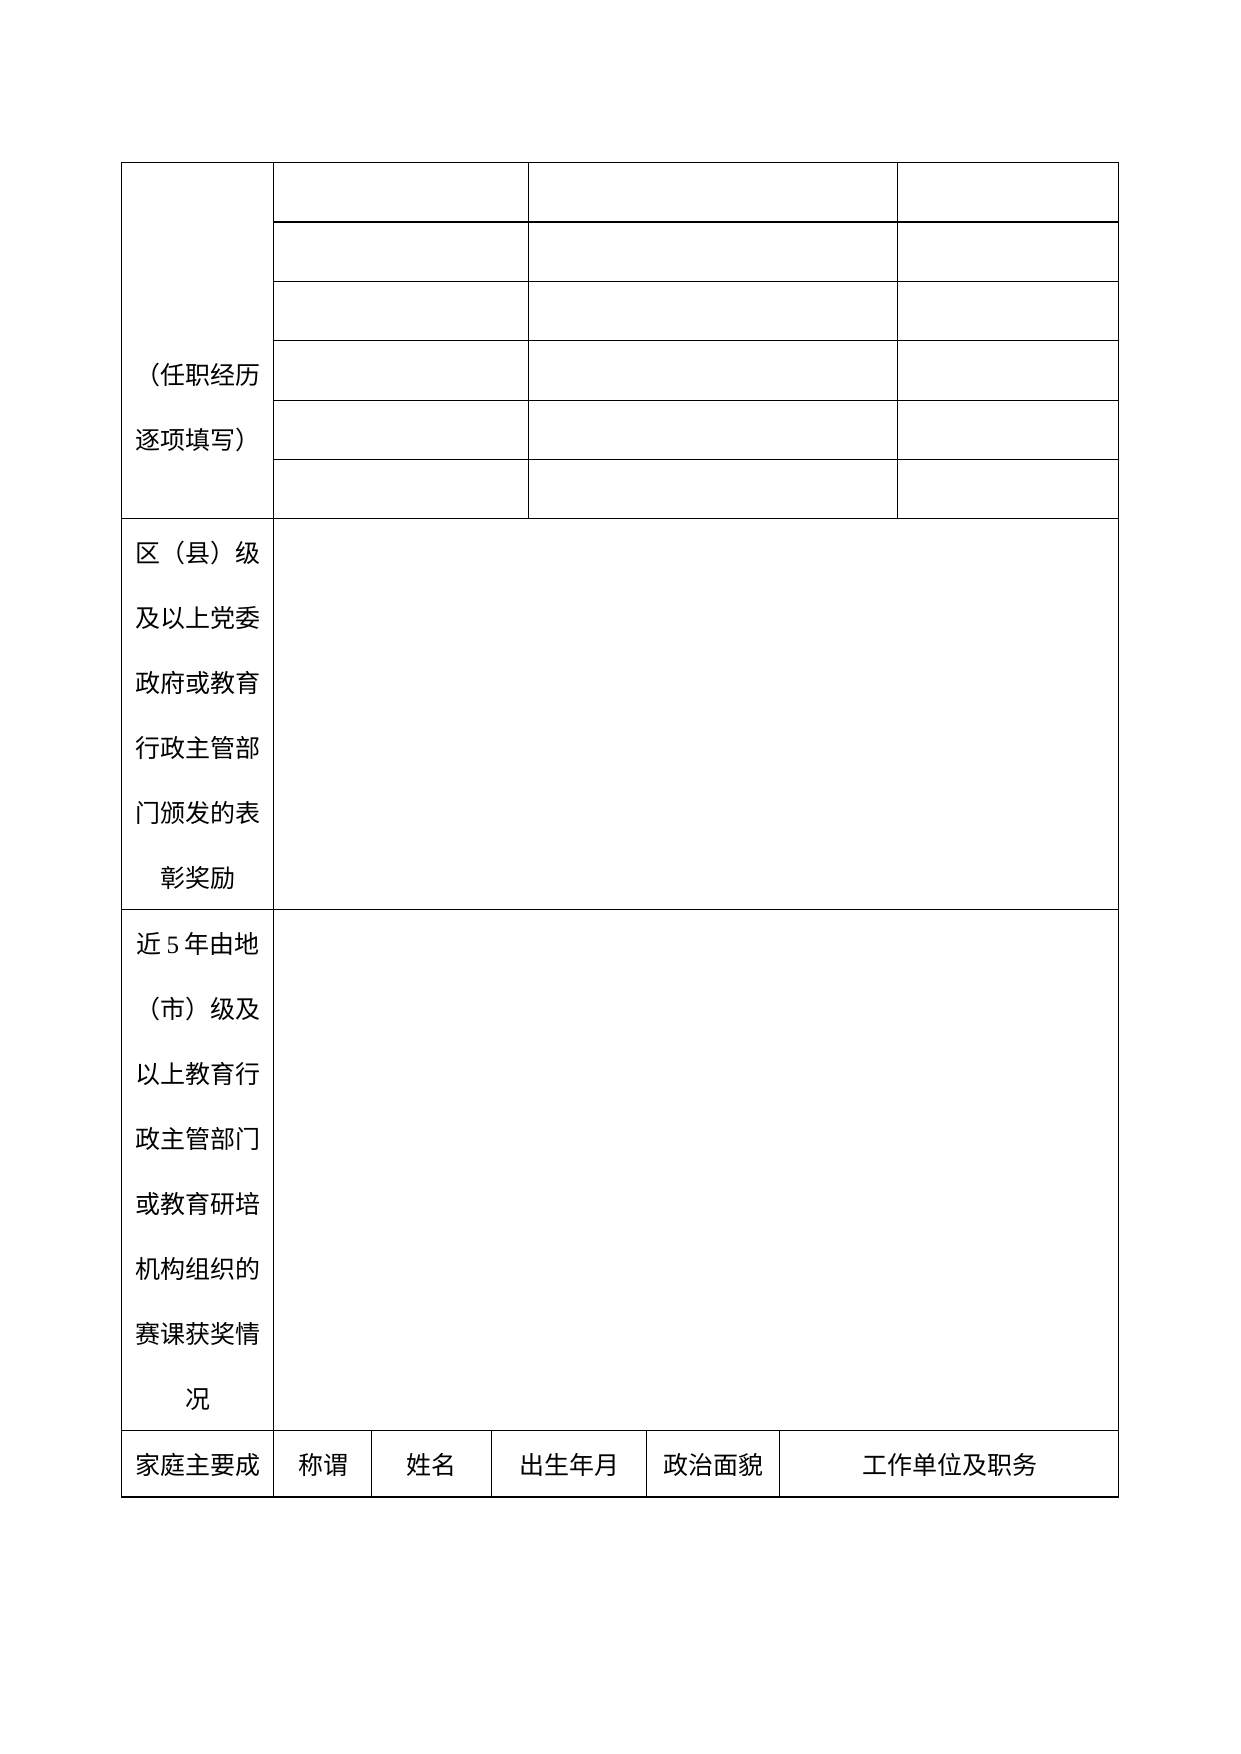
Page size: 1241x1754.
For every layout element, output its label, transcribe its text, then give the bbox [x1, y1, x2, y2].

table_cell 姓名 [372, 1431, 491, 1496]
table_cell [529, 401, 897, 459]
table_cell [274, 223, 528, 281]
table_cell 称谓 [274, 1431, 371, 1496]
table_cell 政治面貌 [647, 1431, 779, 1496]
table_cell [529, 223, 897, 281]
table_cell [898, 163, 1118, 221]
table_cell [122, 1431, 273, 1496]
table_cell [529, 282, 897, 340]
table_cell [274, 282, 528, 340]
table_cell [274, 401, 528, 459]
table_cell [274, 460, 528, 518]
table_cell 近5年由地（市）级及以上教育行政主管部门或教育研培机构组织的赛课获奖情况 [122, 910, 273, 1430]
table_cell [274, 910, 1118, 1430]
table_cell 工作单位及职务 [780, 1431, 1118, 1496]
table_cell [274, 163, 528, 221]
table_cell [898, 282, 1118, 340]
table_cell [898, 401, 1118, 459]
table_cell [898, 341, 1118, 399]
table_cell [529, 460, 897, 518]
table_cell [529, 163, 897, 221]
table_cell [898, 223, 1118, 281]
table_cell [274, 519, 1118, 909]
table_cell [529, 341, 897, 399]
table_cell 出生年月 [492, 1431, 646, 1496]
table_cell [274, 341, 528, 399]
table_cell [898, 460, 1118, 518]
table_cell 区（县）级及以上党委政府或教育行政主管部门颁发的表彰奖励 [122, 519, 273, 909]
